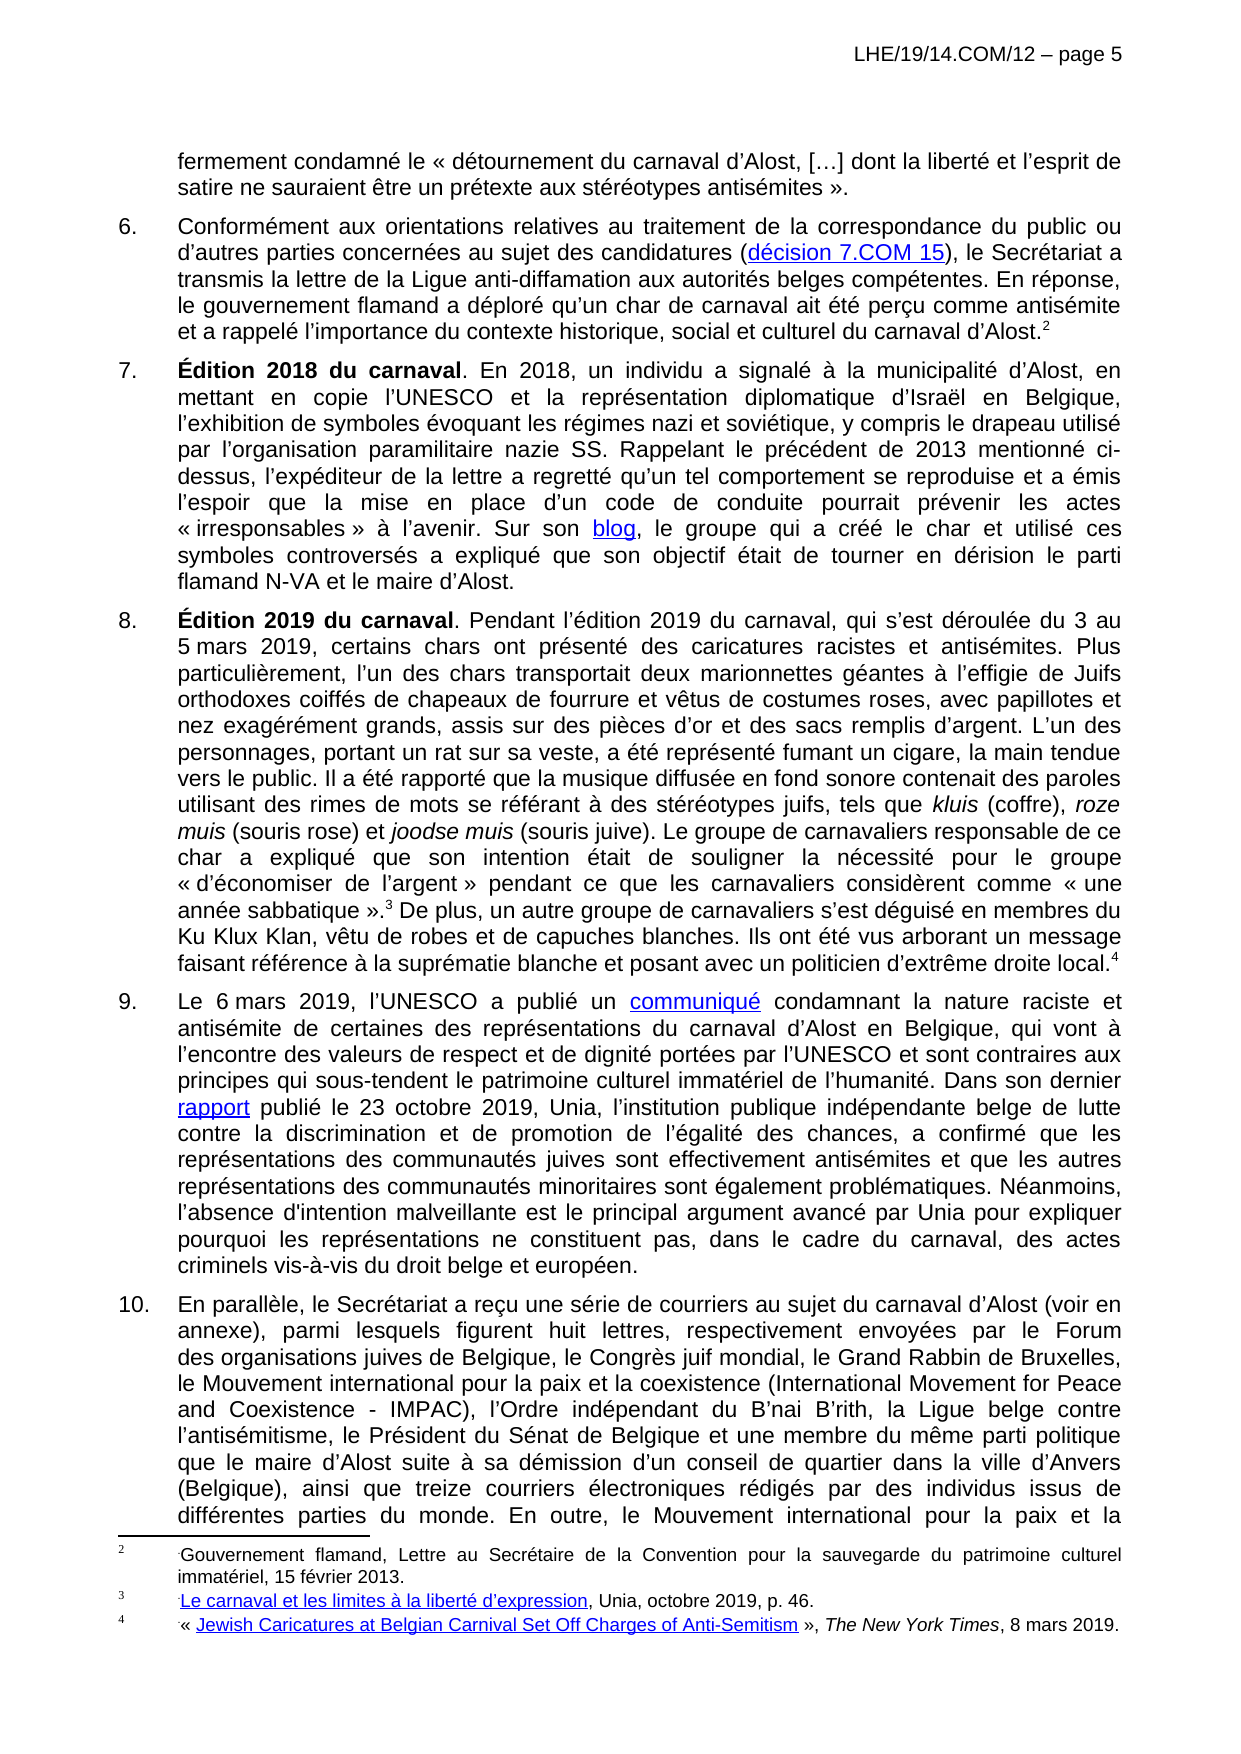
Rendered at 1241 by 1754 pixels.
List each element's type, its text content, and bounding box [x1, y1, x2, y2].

list Le 6 mars 2019, l’UNESCO a publié un communiqué condamnant la nature raciste et antisémite de certaines des représentations du carnaval d’Alost en Belgique, qui vont à l’encontre des valeurs de respect et de dignité portées par l’UNESCO et sont contraires aux principes qui sous-tendent le patrimoine culturel immatériel de l’humanité. Dans son dernier rapport publié le 23 octobre 2019, Unia, l’institution publique indépendante belge de lutte contre la discrimination et de promotion de l’égalité des chances, a confirmé que les représentations des communautés juives sont effectivement antisémites et que les autres représentations des communautés minoritaires sont également problématiques. Néanmoins, l’absence d'intention malveillante est le principal argument avancé par Unia pour expliquer pourquoi les représentations ne constituent pas, dans le cadre du carnaval, des actes criminels vis-à-vis du droit belge et européen. [118, 988, 1122, 1278]
list Édition 2019 du carnaval. Pendant l’édition 2019 du carnaval, qui s’est déroulée du 3 au 5 mars 2019, certains chars ont présenté des caricatures racistes et antisémites. Plus particulièrement, l’un des chars transportait deux marionnettes géantes à l’effigie de Juifs orthodoxes coiffés de chapeaux de fourrure et vêtus de costumes roses, avec papillotes et nez exagérément grands, assis sur des pièces d’or et des sacs remplis d’argent. L’un des personnages, portant un rat sur sa veste, a été représenté fumant un cigare, la main tendue vers le public. Il a été rapporté que la musique diffusée en fond sonore contenait des paroles utilisant des rimes de mots se référant à des stéréotypes juifs, tels que kluis (coffre), roze muis (souris rose) et joodse muis (souris juive). Le groupe de carnavaliers responsable de ce char a expliqué que son intention était de souligner la nécessité pour le groupe « d’économiser de l’argent » pendant ce que les carnavaliers considèrent comme « une année sabbatique ». De plus, un autre groupe de carnavaliers s’est déguisé en membres du Ku Klux Klan, vêtu de robes et de capuches blanches. Ils ont été vus arborant un message faisant référence à la suprématie blanche et posant avec un politicien d’extrême droite local. [118, 607, 1122, 976]
list Édition 2018 du carnaval. En 2018, un individu a signalé à la municipalité d’Alost, en mettant en copie l’UNESCO et la représentation diplomatique d’Israël en Belgique, l’exhibition de symboles évoquant les régimes nazi et soviétique, y compris le drapeau utilisé par l’organisation paramilitaire nazie SS. Rappelant le précédent de 2013 mentionné ci-dessus, l’expéditeur de la lettre a regretté qu’un tel comportement se reproduise et a émis l’espoir que la mise en place d’un code de conduite pourrait prévenir les actes « irresponsables » à l’avenir. Sur son blog, le groupe qui a créé le char et utilisé ces symboles controversés a expliqué que son objectif était de tourner en dérision le parti flamand N-VA et le maire d’Alost. [118, 357, 1122, 594]
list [118, 1291, 1122, 1528]
list Conformément aux orientations relatives au traitement de la correspondance du public ou d’autres parties concernées au sujet des candidatures (décision 7.COM 15), le Secrétariat a transmis la lettre de la Ligue anti-diffamation aux autorités belges compétentes. En réponse, le gouvernement flamand a déploré qu’un char de carnaval ait été perçu comme antisémite et a rappelé l’importance du contexte historique, social et culturel du carnaval d’Alost. [118, 213, 1122, 345]
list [118, 148, 1122, 200]
